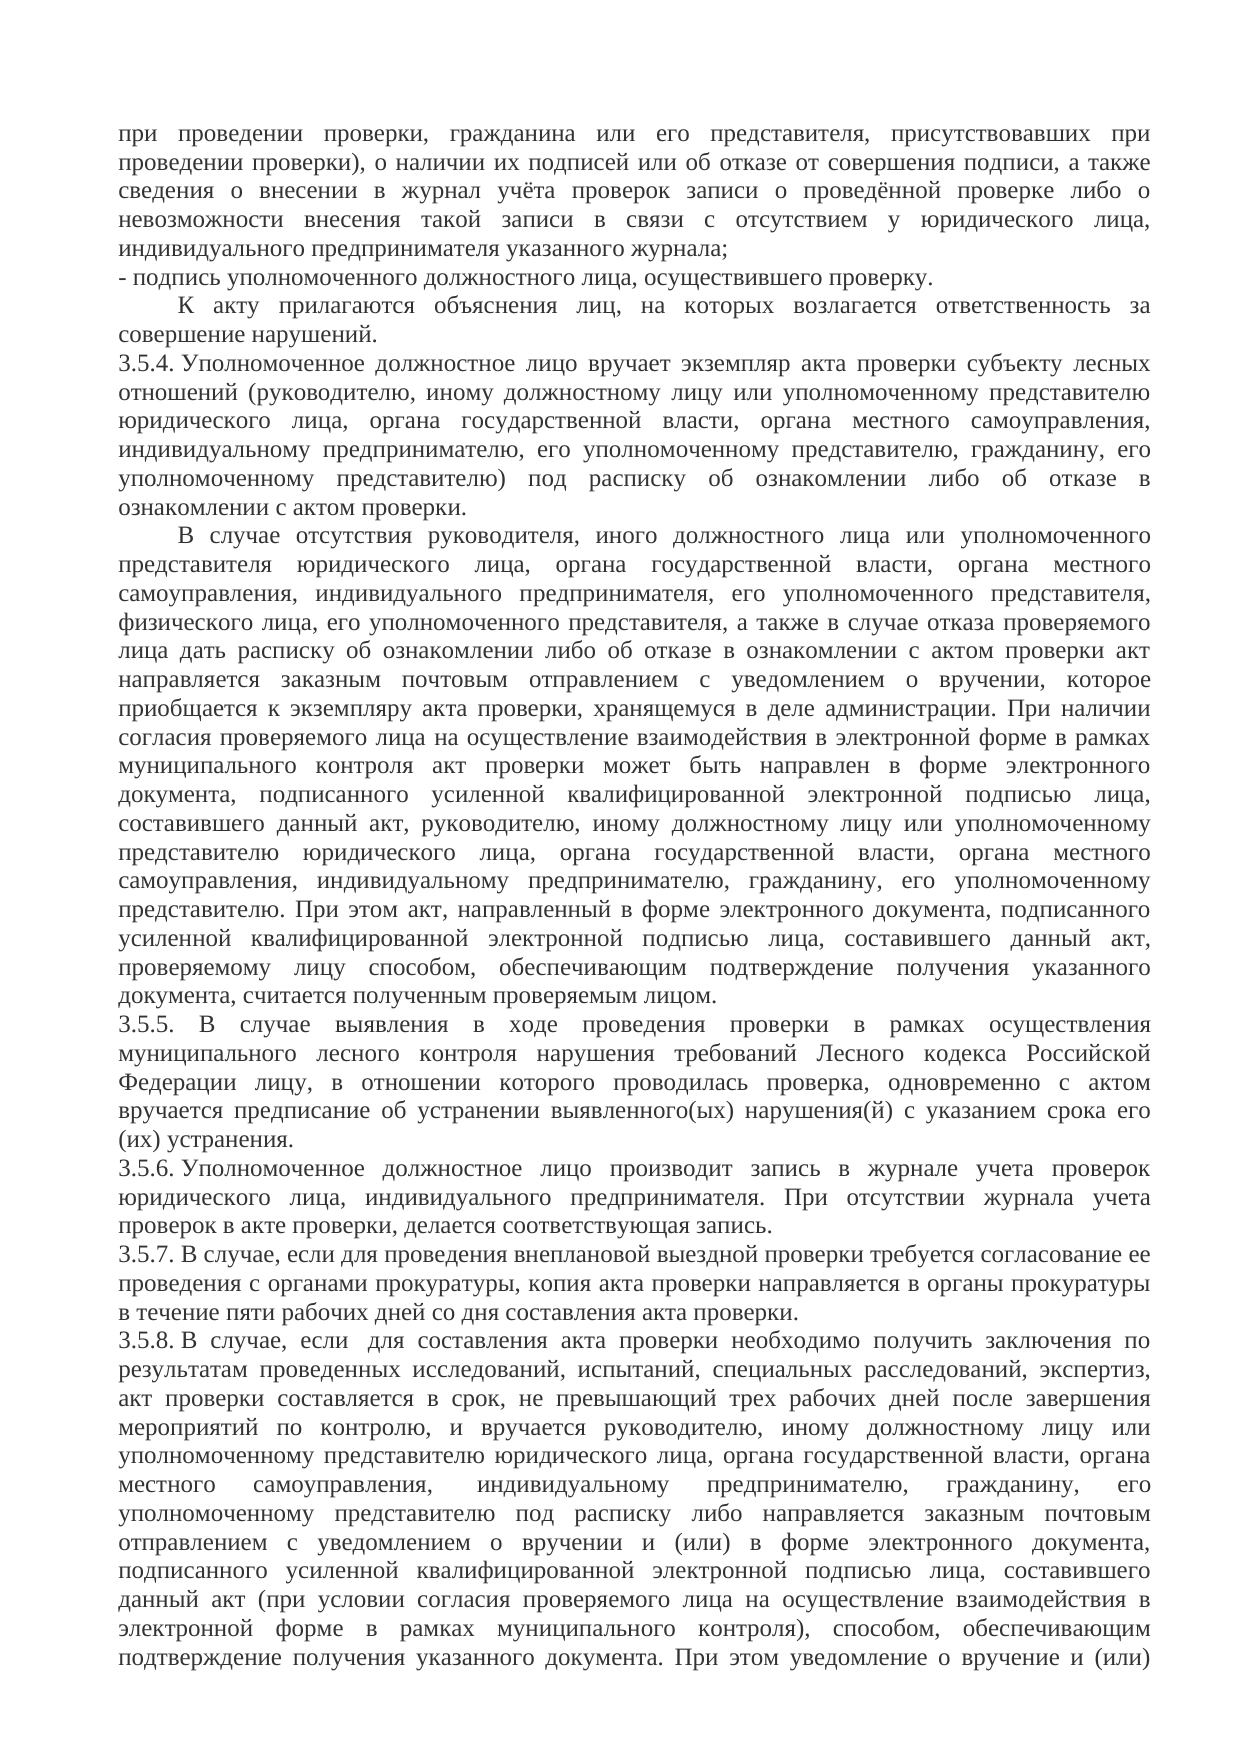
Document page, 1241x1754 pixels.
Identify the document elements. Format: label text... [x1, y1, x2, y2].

text 3.5.6. Уполномоченное должностное лицо производит запись в журнале учета проверок юридического лица, индивидуального предпринимателя. При отсутствии журнала учета проверок в акте проверки, делается соответствующая запись. [118, 1153, 1152, 1239]
text 3.5.7. В случае, если для проведения внеплановой выездной проверки требуется согласование ее проведения с органами прокуратуры, копия акта проверки направляется в органы прокуратуры в течение пяти рабочих дней со дня составления акта проверки. [118, 1239, 1152, 1326]
text - подпись уполномоченного должностного лица, осуществившего проверку. [118, 262, 1152, 291]
text 3.5.5. В случае выявления в ходе проведения проверки в рамках осуществления муниципального лесного контроля нарушения требований Лесного кодекса Российской Федерации лицу, в отношении которого проводилась проверка, одновременно с актом вручается предписание об устранении выявленного(ых) нарушения(й) с указанием срока его (их) устранения. [118, 1009, 1152, 1153]
text 3.5.4. Уполномоченное должностное лицо вручает экземпляр акта проверки субъекту лесных отношений (руководителю, иному должностному лицу или уполномоченному представителю юридического лица, органа государственной власти, органа местного самоуправления, индивидуальному предпринимателю, его уполномоченному представителю, гражданину, его уполномоченному представителю) под расписку об ознакомлении либо об отказе в ознакомлении с актом проверки. [118, 348, 1152, 521]
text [118, 1326, 1152, 1671]
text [118, 118, 1152, 262]
text В случае отсутствия руководителя, иного должностного лица или уполномоченного представителя юридического лица, органа государственной власти, органа местного самоуправления, индивидуального предпринимателя, его уполномоченного представителя, физического лица, его уполномоченного представителя, а также в случае отказа проверяемого лица дать расписку об ознакомлении либо об отказе в ознакомлении с актом проверки акт направляется заказным почтовым отправлением с уведомлением о вручении, которое приобщается к экземпляру акта проверки, хранящемуся в деле администрации. При наличии согласия проверяемого лица на осуществление взаимодействия в электронной форме в рамках муниципального контроля акт проверки может быть направлен в форме электронного документа, подписанного усиленной квалифицированной электронной подписью лица, составившего данный акт, руководителю, иному должностному лицу или уполномоченному представителю юридического лица, органа государственной власти, органа местного самоуправления, индивидуальному предпринимателю, гражданину, его уполномоченному представителю. При этом акт, направленный в форме электронного документа, подписанного усиленной квалифицированной электронной подписью лица, составившего данный акт, проверяемому лицу способом, обеспечивающим подтверждение получения указанного документа, считается полученным проверяемым лицом. [118, 521, 1152, 1009]
text К акту прилагаются объяснения лиц, на которых возлагается ответственность за совершение нарушений. [118, 291, 1152, 348]
